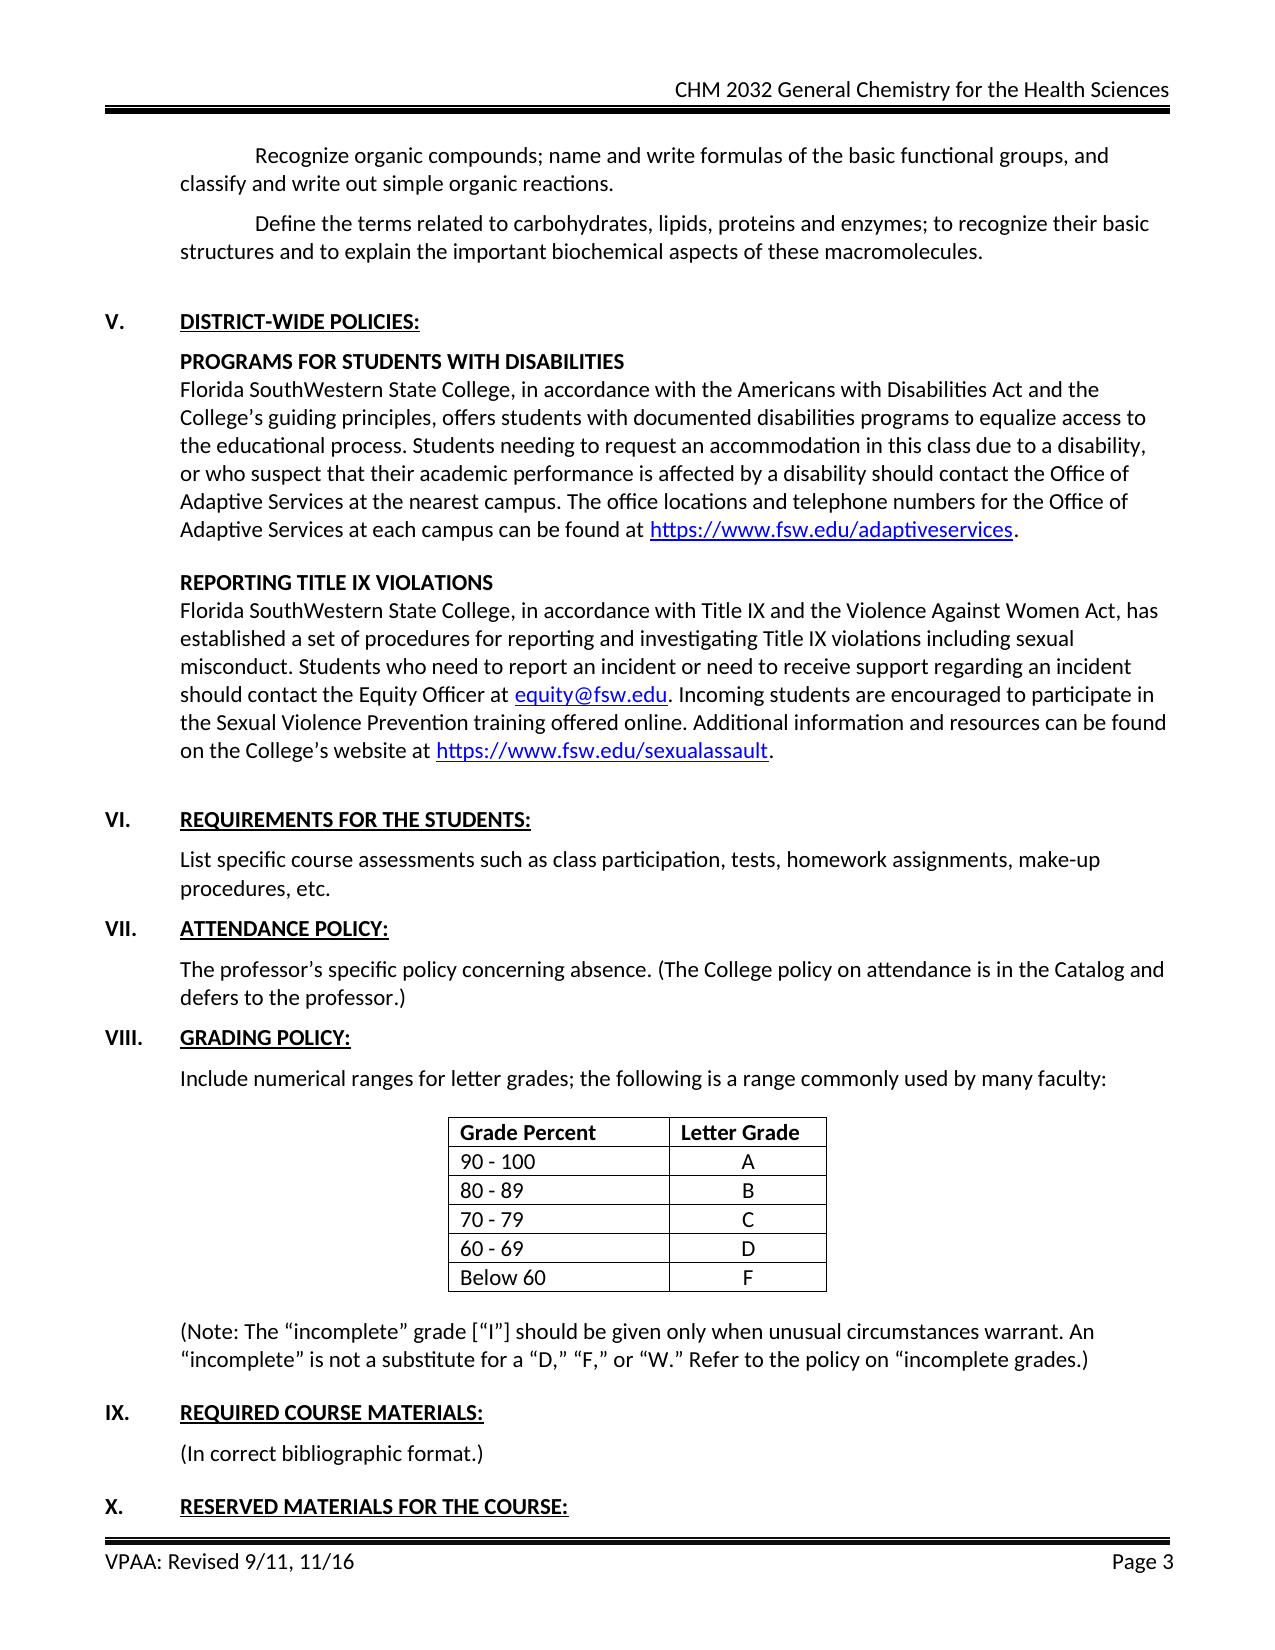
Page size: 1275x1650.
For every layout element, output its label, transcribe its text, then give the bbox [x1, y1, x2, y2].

subtitle REPORTING TITLE IX VIOLATIONS [105, 568, 1170, 596]
subtitle REQUIREMENTS FOR THE STUDENTS: [105, 805, 1170, 833]
table_cell Below 60 [449, 1263, 669, 1291]
text List specific course assessments such as class participation, tests, homework assignments, make-up procedures, etc. [180, 846, 1170, 902]
subtitle REQUIRED COURSE MATERIALS: [105, 1398, 1170, 1426]
table_cell 90 - 100 [449, 1147, 669, 1175]
table_cell 60 - 69 [449, 1234, 669, 1262]
subtitle PROGRAMS FOR STUDENTS WITH DISABILITIES [105, 347, 1170, 375]
text Florida SouthWestern State College, in accordance with Title IX and the Violence Against Women Act, has established a set of procedures for reporting and investigating Title IX violations including sexual misconduct. Students who need to report an incident or need to receive support regarding an incident should contact the Equity Officer at equity@fsw.edu. Incoming students are encouraged to participate in the Sexual Violence Prevention training offered online. Additional information and resources can be found on the College’s website at https://www.fsw.edu/sexualassault. [180, 596, 1170, 764]
table_header Grade Percent [449, 1118, 669, 1146]
table_cell 80 - 89 [449, 1176, 669, 1204]
table_cell B [670, 1176, 826, 1204]
text (Note: The “incomplete” grade [“I”] should be given only when unusual circumstances warrant. An “incomplete” is not a substitute for a “D,” “F,” or “W.” Refer to the policy on “incomplete grades.) [180, 1317, 1170, 1373]
table_cell 70 - 79 [449, 1205, 669, 1233]
table_header Letter Grade [670, 1118, 826, 1146]
text (In correct bibliographic format.) [180, 1439, 1170, 1467]
table_cell D [670, 1234, 826, 1262]
subtitle DISTRICT-WIDE POLICIES: [105, 307, 1170, 335]
subtitle ATTENDANCE POLICY: [105, 914, 1170, 942]
text The professor’s specific policy concerning absence. (The College policy on attendance is in the Catalog and defers to the professor.) [180, 955, 1170, 1011]
subtitle GRADING POLICY: [105, 1023, 1170, 1051]
table_cell A [670, 1147, 826, 1175]
text Florida SouthWestern State College, in accordance with the Americans with Disabilities Act and the College’s guiding principles, offers students with documented disabilities programs to equalize access to the educational process. Students needing to request an accommodation in this class due to a disability, or who suspect that their academic performance is affected by a disability should contact the Office of Adaptive Services at the nearest campus. The office locations and telephone numbers for the Office of Adaptive Services at each campus can be found at https://www.fsw.edu/adaptiveservices. [180, 375, 1170, 543]
subtitle RESERVED MATERIALS FOR THE COURSE: [105, 1492, 1170, 1520]
text Define the terms related to carbohydrates, lipids, proteins and enzymes; to recognize their basic structures and to explain the important biochemical aspects of these macromolecules. [180, 209, 1170, 294]
table_cell C [670, 1205, 826, 1233]
text Include numerical ranges for letter grades; the following is a range commonly used by many faculty: [180, 1064, 1170, 1092]
text Recognize organic compounds; name and write formulas of the basic functional groups, and classify and write out simple organic reactions. [180, 141, 1170, 197]
table_cell F [670, 1263, 826, 1291]
